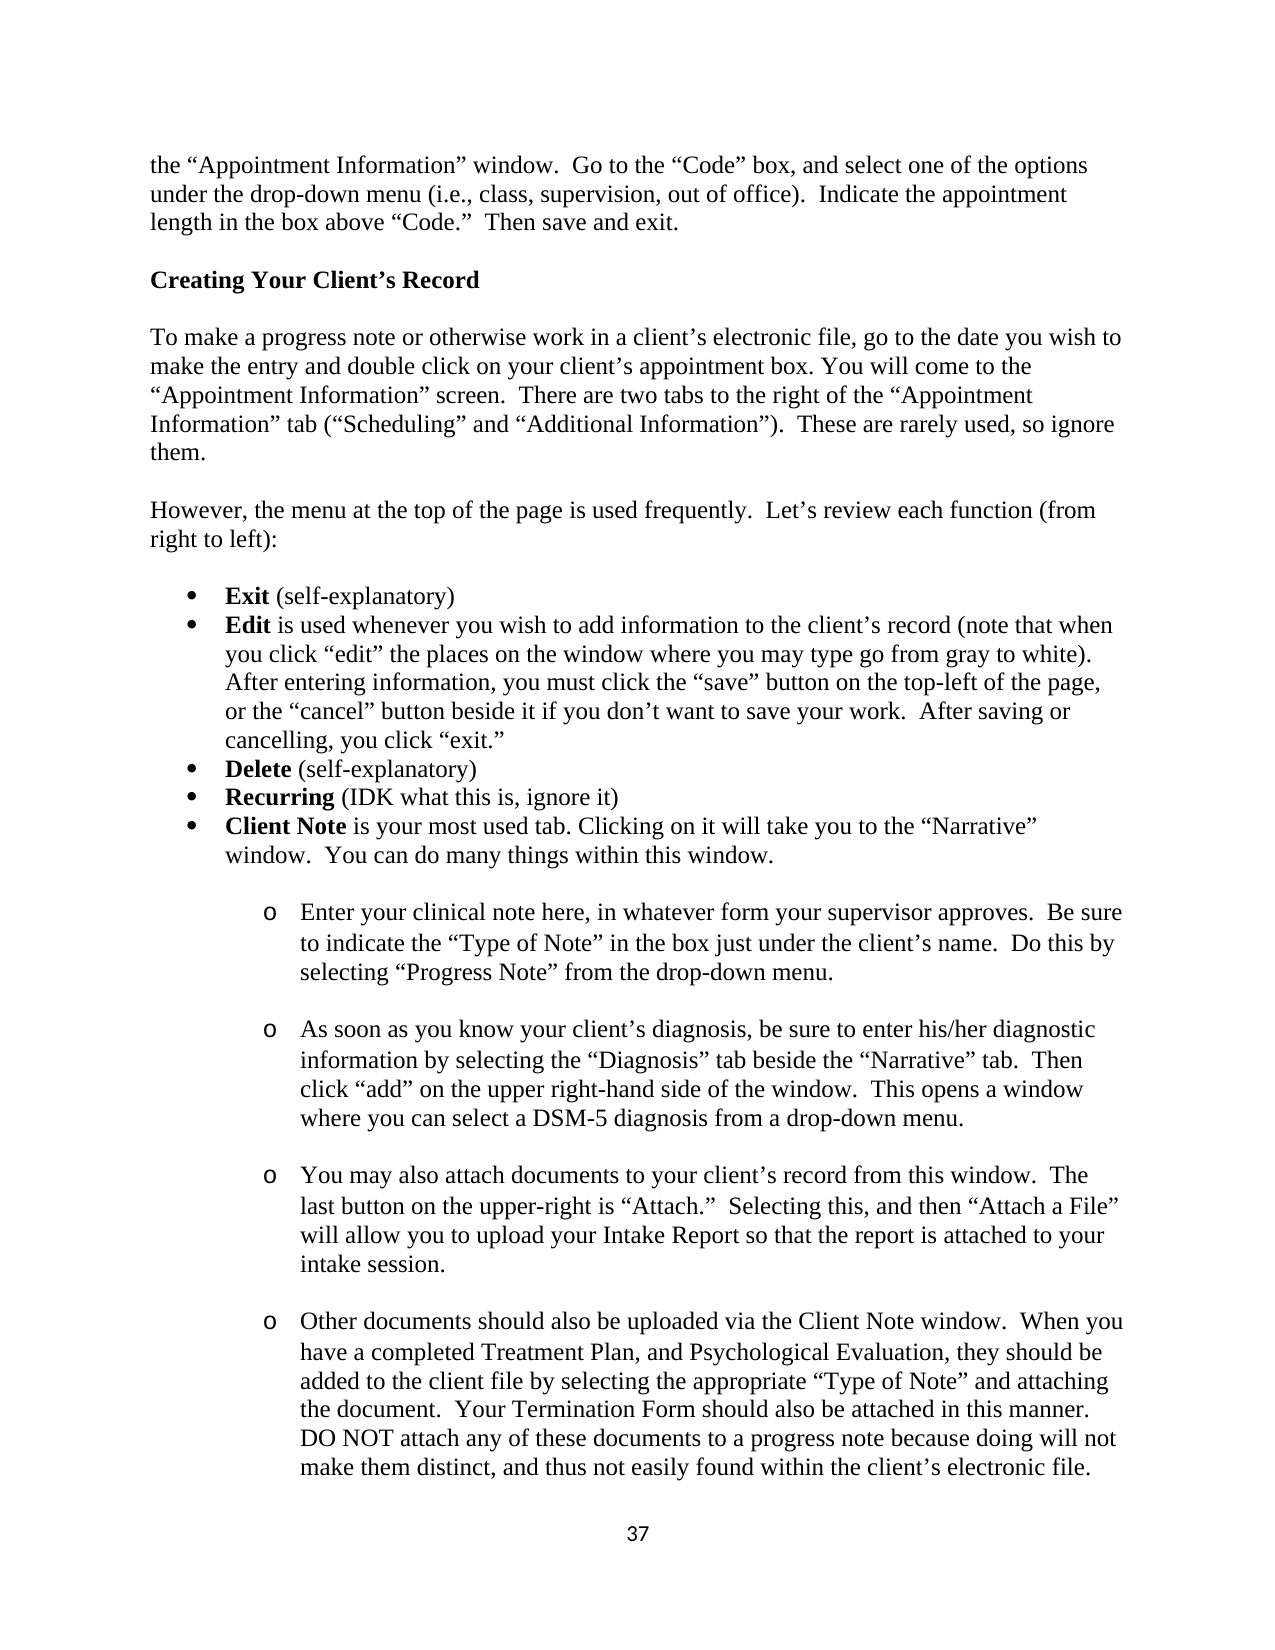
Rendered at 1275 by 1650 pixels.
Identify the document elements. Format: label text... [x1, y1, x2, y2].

list As soon as you know your client’s diagnosis, be sure to enter his/her diagnostic information by selecting the “Diagnosis” tab beside the “Narrative” tab. Then click “add” on the upper right-hand side of the window. This opens a window where you can select a DSM-5 diagnosis from a drop-down menu. [262, 1014, 1125, 1132]
list Recurring (IDK what this is, ignore it) [187, 782, 1125, 811]
list Exit (self-explanatory) [187, 581, 1125, 610]
list Enter your clinical note here, in whatever form your supervisor approves. Be sure to indicate the “Type of Note” in the box just under the client’s name. Do this by selecting “Progress Note” from the drop-down menu. [262, 897, 1125, 986]
text Creating Your Client’s Record [150, 265, 1125, 294]
list You may also attach documents to your client’s record from this window. The last button on the upper-right is “Attach.” Selecting this, and then “Attach a File” will allow you to upload your Intake Report so that the report is attached to your intake session. [262, 1160, 1125, 1277]
list Client Note is your most used tab. Clicking on it will take you to the “Narrative” window. You can do many things within this window. [187, 811, 1125, 869]
text To make a progress note or otherwise work in a client’s electronic file, go to the date you wish to make the entry and double click on your client’s appointment box. You will come to the “Appointment Information” screen. There are two tabs to the right of the “Appointment Information” tab (“Scheduling” and “Additional Information”). These are rarely used, so ignore them. [150, 322, 1125, 466]
list Edit is used whenever you wish to add information to the client’s record (note that when you click “edit” the places on the window where you may type go from gray to white). After entering information, you must click the “save” button on the top-left of the page, or the “cancel” button beside it if you don’t want to save your work. After saving or cancelling, you click “exit.” [187, 610, 1125, 754]
list Other documents should also be uploaded via the Client Note window. When you have a completed Treatment Plan, and Psychological Evaluation, they should be added to the client file by selecting the appropriate “Type of Note” and attaching the document. Your Termination Form should also be attached in this manner. DO NOT attach any of these documents to a progress note because doing will not make them distinct, and thus not easily found within the client’s electronic file. [262, 1306, 1125, 1481]
list Delete (self-explanatory) [187, 754, 1125, 782]
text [150, 150, 1125, 236]
text However, the menu at the top of the page is used frequently. Let’s review each function (from right to left): [150, 495, 1125, 552]
